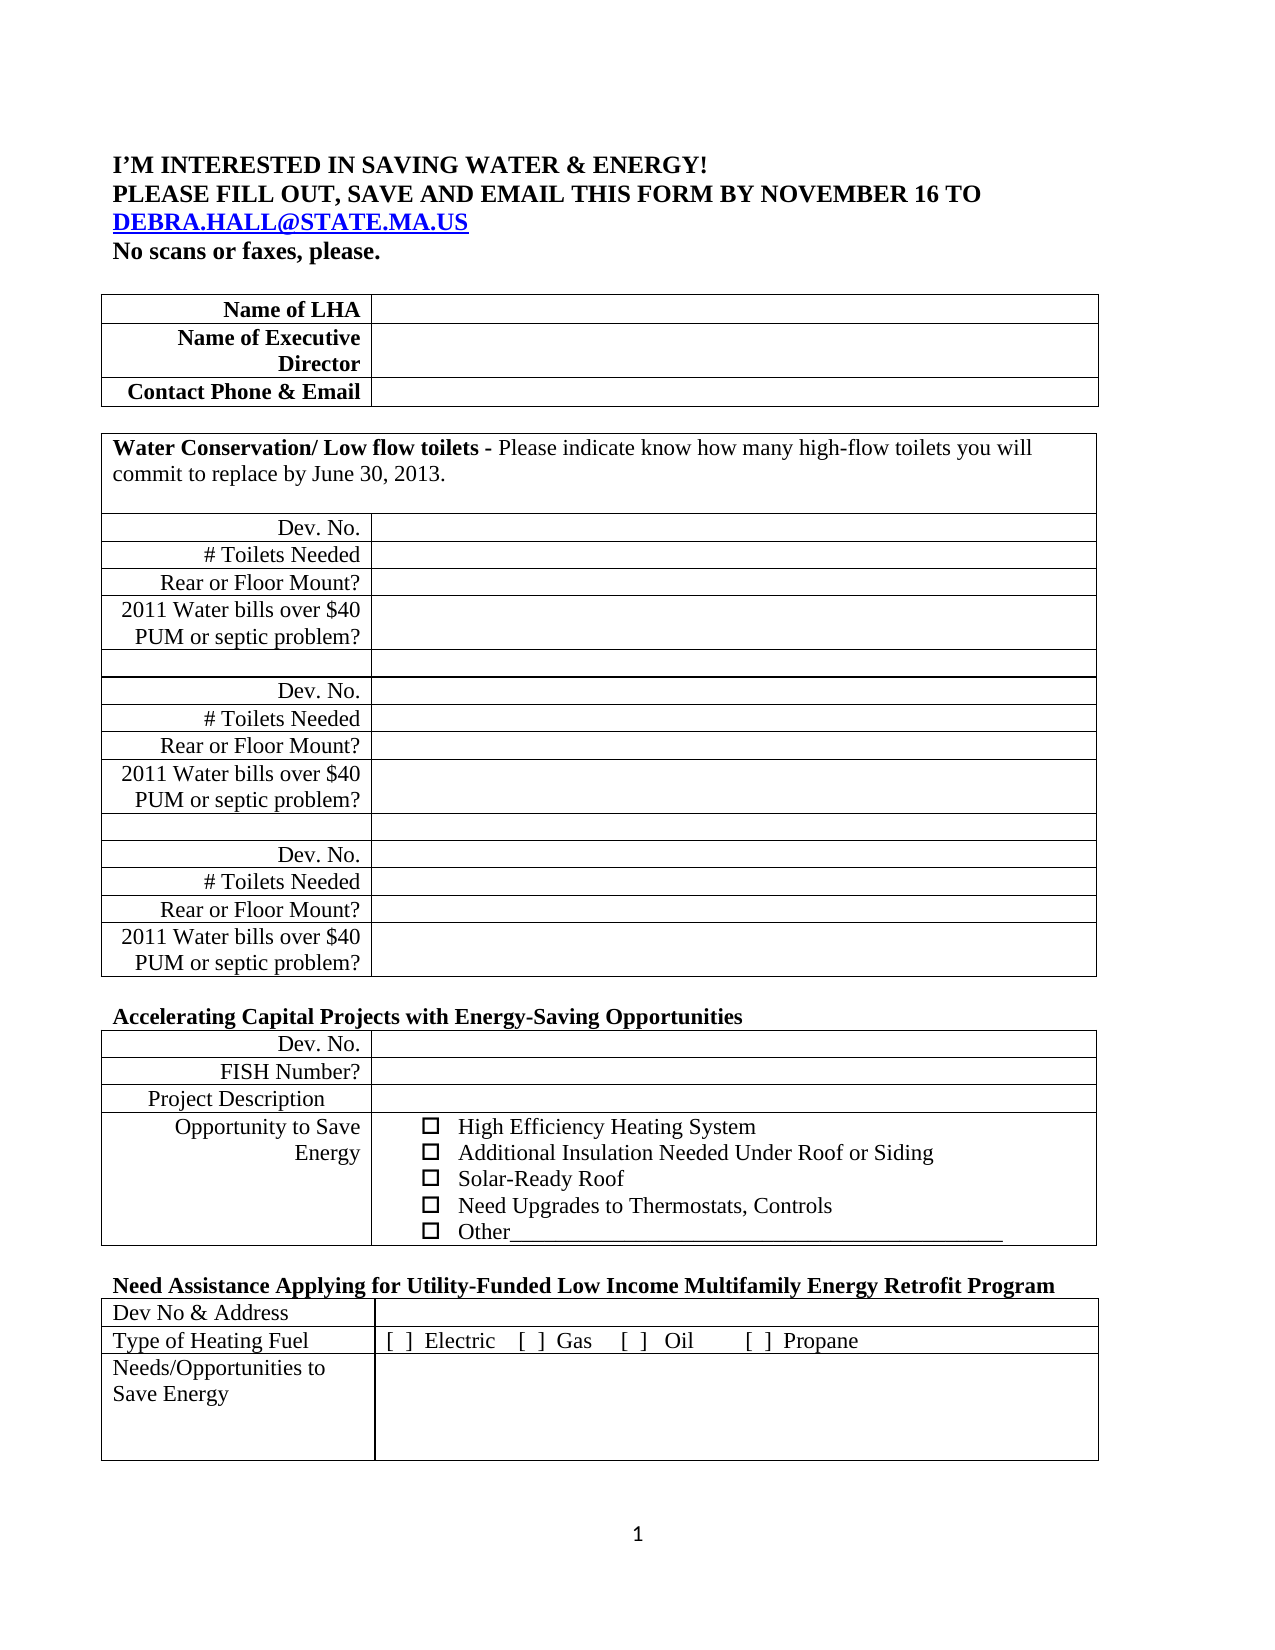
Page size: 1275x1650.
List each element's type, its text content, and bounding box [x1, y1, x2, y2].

table_cell [372, 868, 1096, 894]
table_cell [372, 814, 1096, 840]
table_cell Type of Heating Fuel [102, 1327, 374, 1353]
table_cell # Toilets Needed [102, 705, 371, 731]
table_cell [102, 650, 371, 676]
table_cell Contact Phone & Email [102, 378, 371, 406]
table_cell 2011 Water bills over $40 PUM or septic problem? [102, 923, 371, 976]
table_cell Rear or Floor Mount? [102, 732, 371, 759]
table_cell [372, 514, 1096, 541]
text Need Assistance Applying for Utility-Funded Low Income Multifamily Energy Retrofit Program [112, 1272, 1162, 1298]
table_cell [372, 542, 1096, 568]
table_cell Rear or Floor Mount? [102, 896, 371, 922]
table_cell 2011 Water bills over $40 PUM or septic problem? [102, 596, 371, 649]
table_cell [372, 732, 1096, 759]
table_cell Project Description [102, 1085, 371, 1112]
table_cell FISH Number? [102, 1058, 371, 1084]
table_cell [ ] Electric [ ] Gas [ ] Oil [ ] Propane [376, 1327, 1098, 1353]
table_cell Dev. No. [102, 678, 371, 704]
table_cell [372, 324, 1098, 377]
table_cell [372, 841, 1096, 867]
table_header Dev. No. [102, 1031, 371, 1057]
table_header Water Conservation/ Low flow toilets - Please indicate know how many high-flow toilets you will commit to replace by June 30, 2013. [102, 434, 1096, 513]
table_cell [372, 650, 1096, 676]
table_cell Opportunity to Save Energy [102, 1113, 371, 1244]
table_cell Rear or Floor Mount? [102, 569, 371, 595]
table_cell Dev. No. [102, 841, 371, 867]
table_cell [102, 814, 371, 840]
table_header Name of LHA [102, 295, 371, 323]
table_cell Dev. No. [102, 514, 371, 541]
table_cell [372, 678, 1096, 704]
table_header [372, 295, 1098, 323]
table_cell # Toilets Needed [102, 542, 371, 568]
text No scans or faxes, please. [112, 236, 1162, 265]
table_cell Name of Executive Director [102, 324, 371, 377]
text Accelerating Capital Projects with Energy-Saving Opportunities [112, 1003, 1162, 1029]
table_header [372, 1031, 1096, 1057]
table_header Dev No & Address [102, 1299, 374, 1326]
table_cell [376, 1354, 1098, 1459]
table_cell [372, 705, 1096, 731]
text I’M INTERESTED IN SAVING WATER & ENERGY! [112, 150, 1162, 179]
table_cell [372, 596, 1096, 649]
table_cell High Efficiency Heating System Additional Insulation Needed Under Roof or Siding Solar-Ready Roof Need Upgrades to Thermostats, Controls Other___________________________________________ [372, 1113, 1096, 1244]
table_cell [372, 896, 1096, 922]
table_cell [372, 1058, 1096, 1084]
table_cell 2011 Water bills over $40 PUM or septic problem? [102, 760, 371, 812]
table_cell [372, 378, 1098, 406]
table_cell [372, 569, 1096, 595]
table_cell [372, 760, 1096, 812]
table_header [376, 1299, 1098, 1326]
table_cell [372, 923, 1096, 976]
table_cell # Toilets Needed [102, 868, 371, 894]
table_cell Needs/Opportunities to Save Energy [102, 1354, 374, 1459]
table_cell [372, 1085, 1096, 1112]
text PLEASE FILL OUT, SAVE AND EMAIL THIS FORM BY NOVEMBER 16 TO DEBRA.HALL@STATE.MA.US [112, 179, 1162, 236]
